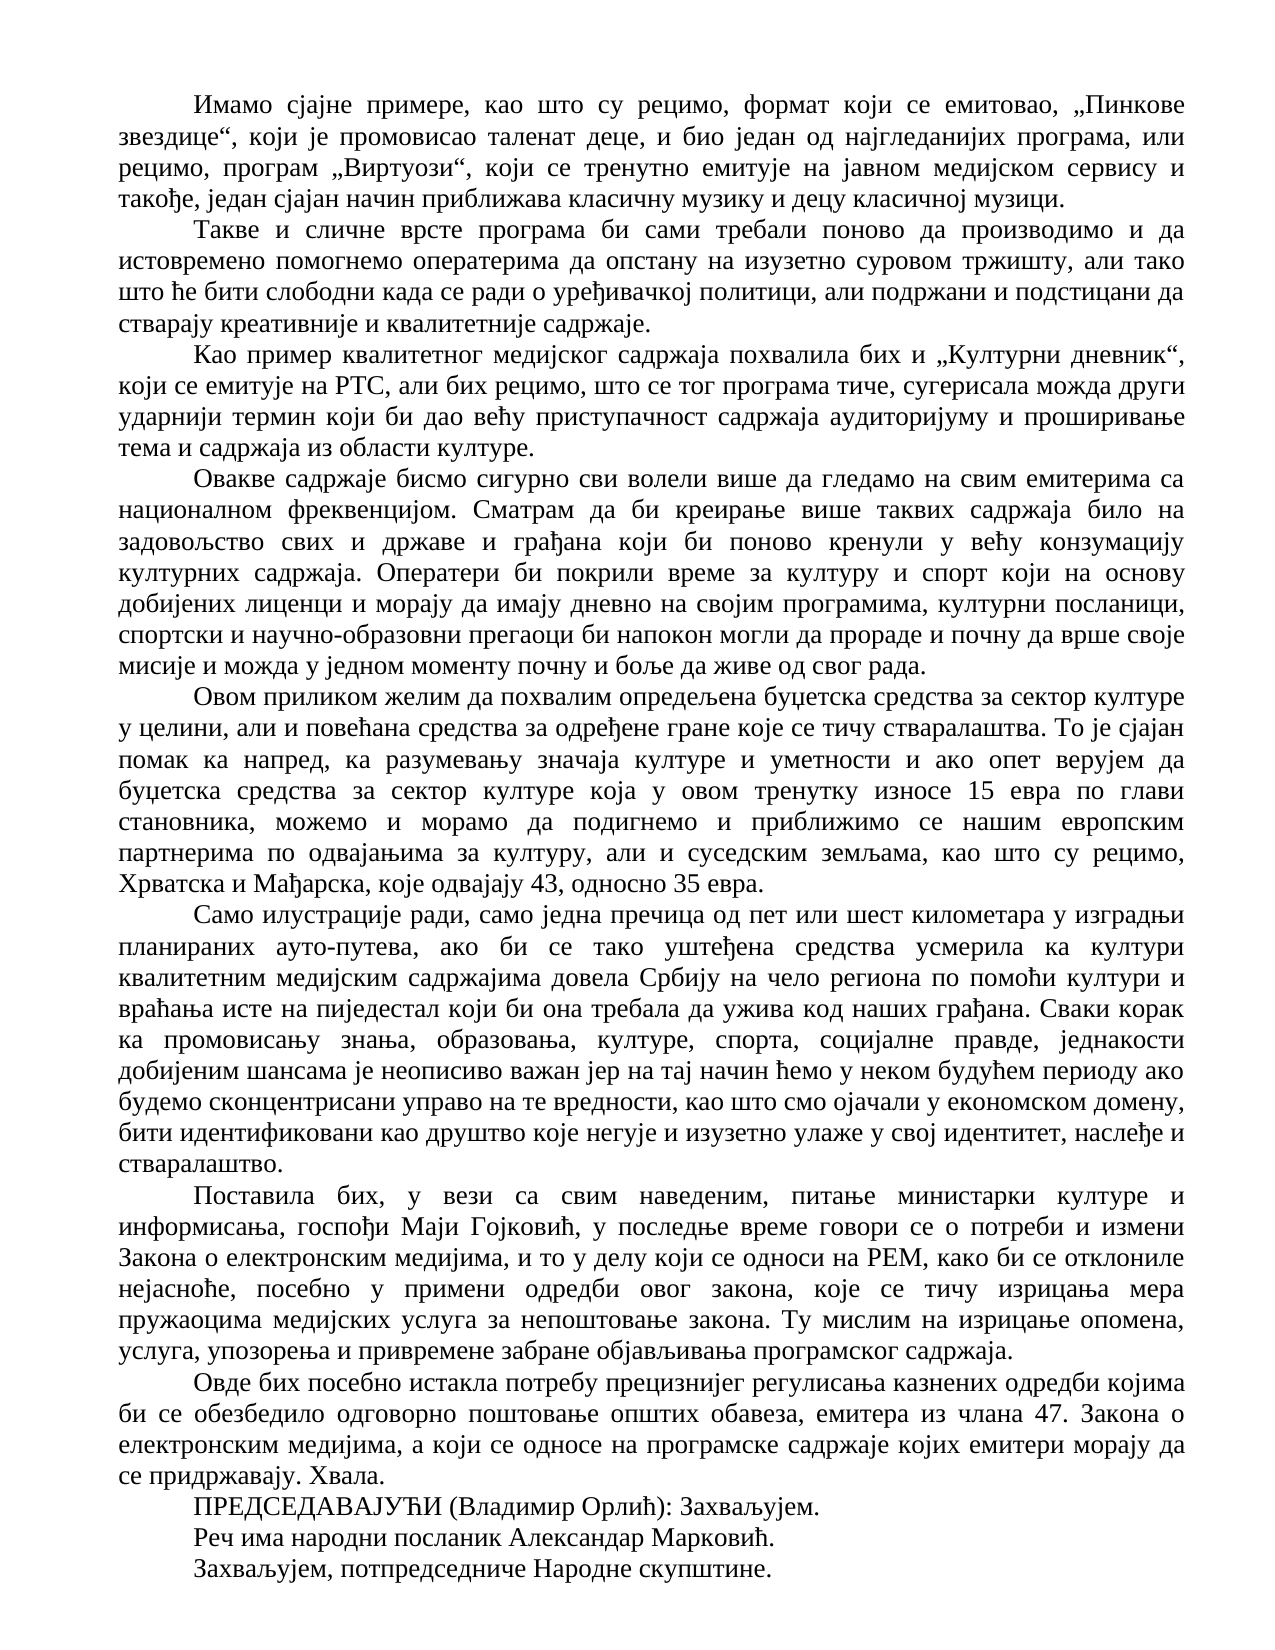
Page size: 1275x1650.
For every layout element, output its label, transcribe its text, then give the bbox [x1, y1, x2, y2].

text Као пример квалитетног медијског садржаја похвалила бих и „Културни дневник“, који се емитује на РТС, али бих рецимо, што се тог програма тиче, сугерисала можда други ударнији термин који би дао већу приступачност садржаја аудиторијуму и проширивање тема и садржаја из области културе. [118, 338, 1186, 462]
text Имамо сјајне примере, као што су рецимо, формат који се емитовао, „Пинкове звездице“, који је промовисао таленат деце, и био један од најгледанијих програма, или рецимо, програм „Виртуози“, који се тренутно емитује на јавном медијском сервису и такође, један сјајан начин приближава класичну музику и децу класичној музици. [118, 89, 1186, 213]
text ПРЕДСЕДАВАЈУЋИ (Владимир Орлић): Захваљујем. [118, 1490, 1186, 1521]
text Само илустрације ради, само једна пречица од пет или шест километара у изградњи планираних ауто-путева, ако би се тако уштеђена средства усмерила ка култури квалитетним медијским садржајима довела Србију на чело региона по помоћи култури и враћања исте на пиједестал који би она требала да ужива код наших грађана. Сваки корак ка промовисању знања, образовања, културе, спорта, социјалне правде, једнакости добијеним шансама је неописиво важан јер на тај начин ћемо у неком будућем периоду ако будемо сконцентрисани управо на те вредности, као што смо ојачали у економском домену, бити идентификовани као друштво које негује и изузетно улаже у свој идентитет, наслеђе и стваралаштво. [118, 898, 1186, 1179]
text Овакве садржаје бисмо сигурно сви волели више да гледамо на свим емитерима са националном фреквенцијом. Сматрам да би креирање више таквих садржаја било на задовољство свих и државе и грађана који би поново кренули у већу конзумацију културних садржаја. Оператери би покрили време за културу и спорт који на основу добијених лиценци и морају да имају дневно на својим програмима, културни посланици, спортски и научно-образовни прегаоци би напокон могли да прораде и почну да врше своје мисије и можда у једном моменту почну и боље да живе од свог рада. [118, 462, 1186, 680]
text Реч има народни посланик Александар Марковић. [118, 1521, 1186, 1552]
text Овде бих посебно истакла потребу прецизнијег регулисања казнених одредби којима би се обезбедило одговорно поштовање општих обавеза, емитера из члана 47. Закона о електронским медијима, а који се односе на програмске садржаје којих емитери морају да се придржавају. Хвала. [118, 1366, 1186, 1490]
text Такве и сличне врсте програма би сами требали поново да производимо и да истовремено помогнемо оператерима да опстану на изузетно суровом тржишту, али тако што ће бити слободни када се ради о уређивачкој политици, али подржани и подстицани да стварају креативније и квалитетније садржаје. [118, 213, 1186, 338]
text Овом приликом желим да похвалим опредељена буџетска средства за сектор културе у целини, али и повећана средства за одређене гране које се тичу стваралаштва. То је сјајан помак ка напред, ка разумевању значаја културе и уметности и ако опет верујем да буџетска средства за сектор културе која у овом тренутку износе 15 евра по глави становника, можемо и морамо да подигнемо и приближимо се нашим европским партнерима по одвајањима за културу, али и суседским земљама, као што су рецимо, Хрватска и Мађарска, које одвајају 43, односно 35 евра. [118, 680, 1186, 898]
text Захваљујем, потпредседниче Народне скупштине. [118, 1552, 1186, 1584]
text Поставила бих, у вези са свим наведеним, питање министарки културе и информисања, госпођи Маји Гојковић, у последње време говори се о потреби и измени Закона о електронским медијима, и то у делу који се односи на РЕМ, како би се отклониле нејасноће, посебно у примени одредби овог закона, које се тичу изрицања мера пружаоцима медијских услуга за непоштовање закона. Ту мислим на изрицање опомена, услуга, упозорења и привремене забране објављивања програмског садржаја. [118, 1179, 1186, 1366]
